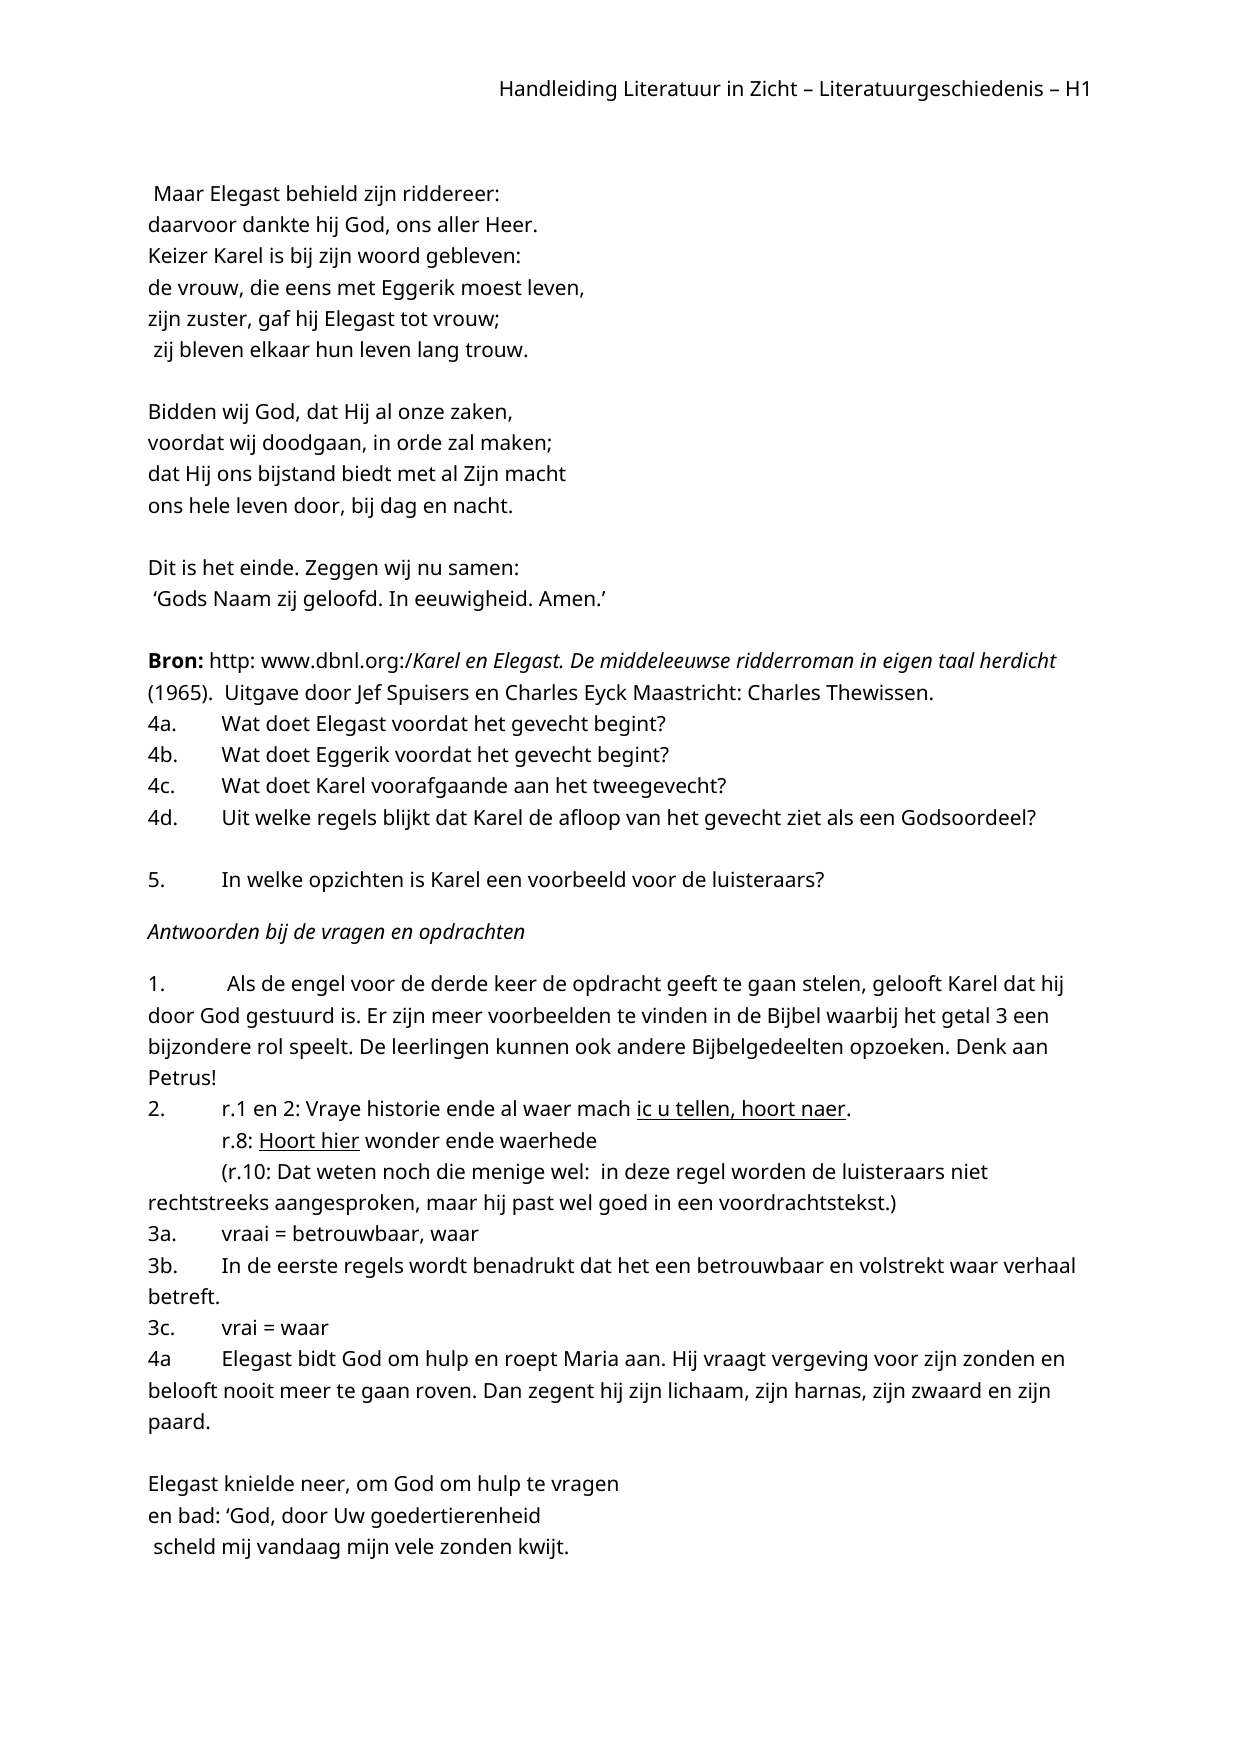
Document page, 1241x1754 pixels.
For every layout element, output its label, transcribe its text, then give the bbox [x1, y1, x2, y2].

text Bron: http: www.dbnl.org:/Karel en Elegast. De middeleeuwse ridderroman in eigen taal herdicht (1965). Uitgave door Jef Spuisers en Charles Eyck Maastricht: Charles Thewissen. [148, 647, 1093, 706]
text dat Hij ons bijstand biedt met al Zijn macht [148, 459, 1093, 488]
text ‘Gods Naam zij geloofd. In eeuwigheid. Amen.’ [148, 584, 1093, 612]
text 3c. vrai = waar [148, 1313, 1093, 1342]
text voordat wij doodgaan, in orde zal maken; [148, 428, 1093, 457]
text Maar Elegast behield zijn riddereer: [148, 179, 1093, 207]
text 1. Als de engel voor de derde keer de opdracht geeft te gaan stelen, gelooft Karel dat hij door God gestuurd is. Er zijn meer voorbeelden te vinden in de Bijbel waarbij het getal 3 een bijzondere rol speelt. De leerlingen kunnen ook andere Bijbelgedeelten opzoeken. Denk aan Petrus! [148, 969, 1093, 1092]
text Bidden wij God, dat Hij al onze zaken, [148, 397, 1093, 426]
text 4a. Wat doet Elegast voordat het gevecht begint? [148, 709, 1093, 737]
text r.8: Hoort hier wonder ende waerhede [148, 1126, 1093, 1154]
text 5. In welke opzichten is Karel een voorbeeld voor de luisteraars? [148, 865, 1093, 894]
text en bad: ‘God, door Uw goedertierenheid [148, 1501, 1093, 1529]
text 4a Elegast bidt God om hulp en roept Maria aan. Hij vraagt vergeving voor zijn zonden en belooft nooit meer te gaan roven. Dan zegent hij zijn lichaam, zijn harnas, zijn zwaard en zijn paard. [148, 1344, 1093, 1435]
text ons hele leven door, bij dag en nacht. [148, 491, 1093, 519]
text 4c. Wat doet Karel voorafgaande aan het tweegevecht? [148, 772, 1093, 800]
text Elegast knielde neer, om God om hulp te vragen [148, 1469, 1093, 1498]
text 3a. vraai = betrouwbaar, waar [148, 1219, 1093, 1248]
text 2. r.1 en 2: Vraye historie ende al waer mach ic u tellen, hoort naer. [148, 1094, 1093, 1123]
text 4b. Wat doet Eggerik voordat het gevecht begint? [148, 740, 1093, 769]
text Dit is het einde. Zeggen wij nu samen: [148, 553, 1093, 581]
text scheld mij vandaag mijn vele zonden kwijt. [148, 1532, 1093, 1560]
text Antwoorden bij de vragen en opdrachten [148, 917, 1093, 946]
text zij bleven elkaar hun leven lang trouw. [148, 335, 1093, 363]
text zijn zuster, gaf hij Elegast tot vrouw; [148, 304, 1093, 332]
text daarvoor dankte hij God, ons aller Heer. [148, 210, 1093, 238]
text (r.10: Dat weten noch die menige wel: in deze regel worden de luisteraars niet rechtstreeks aangesproken, maar hij past wel goed in een voordrachtstekst.) [148, 1157, 1093, 1217]
text de vrouw, die eens met Eggerik moest leven, [148, 273, 1093, 301]
text 4d. Uit welke regels blijkt dat Karel de afloop van het gevecht ziet als een Godsoordeel? [148, 803, 1093, 831]
text Keizer Karel is bij zijn woord gebleven: [148, 241, 1093, 270]
text 3b. In de eerste regels wordt benadrukt dat het een betrouwbaar en volstrekt waar verhaal betreft. [148, 1251, 1093, 1310]
